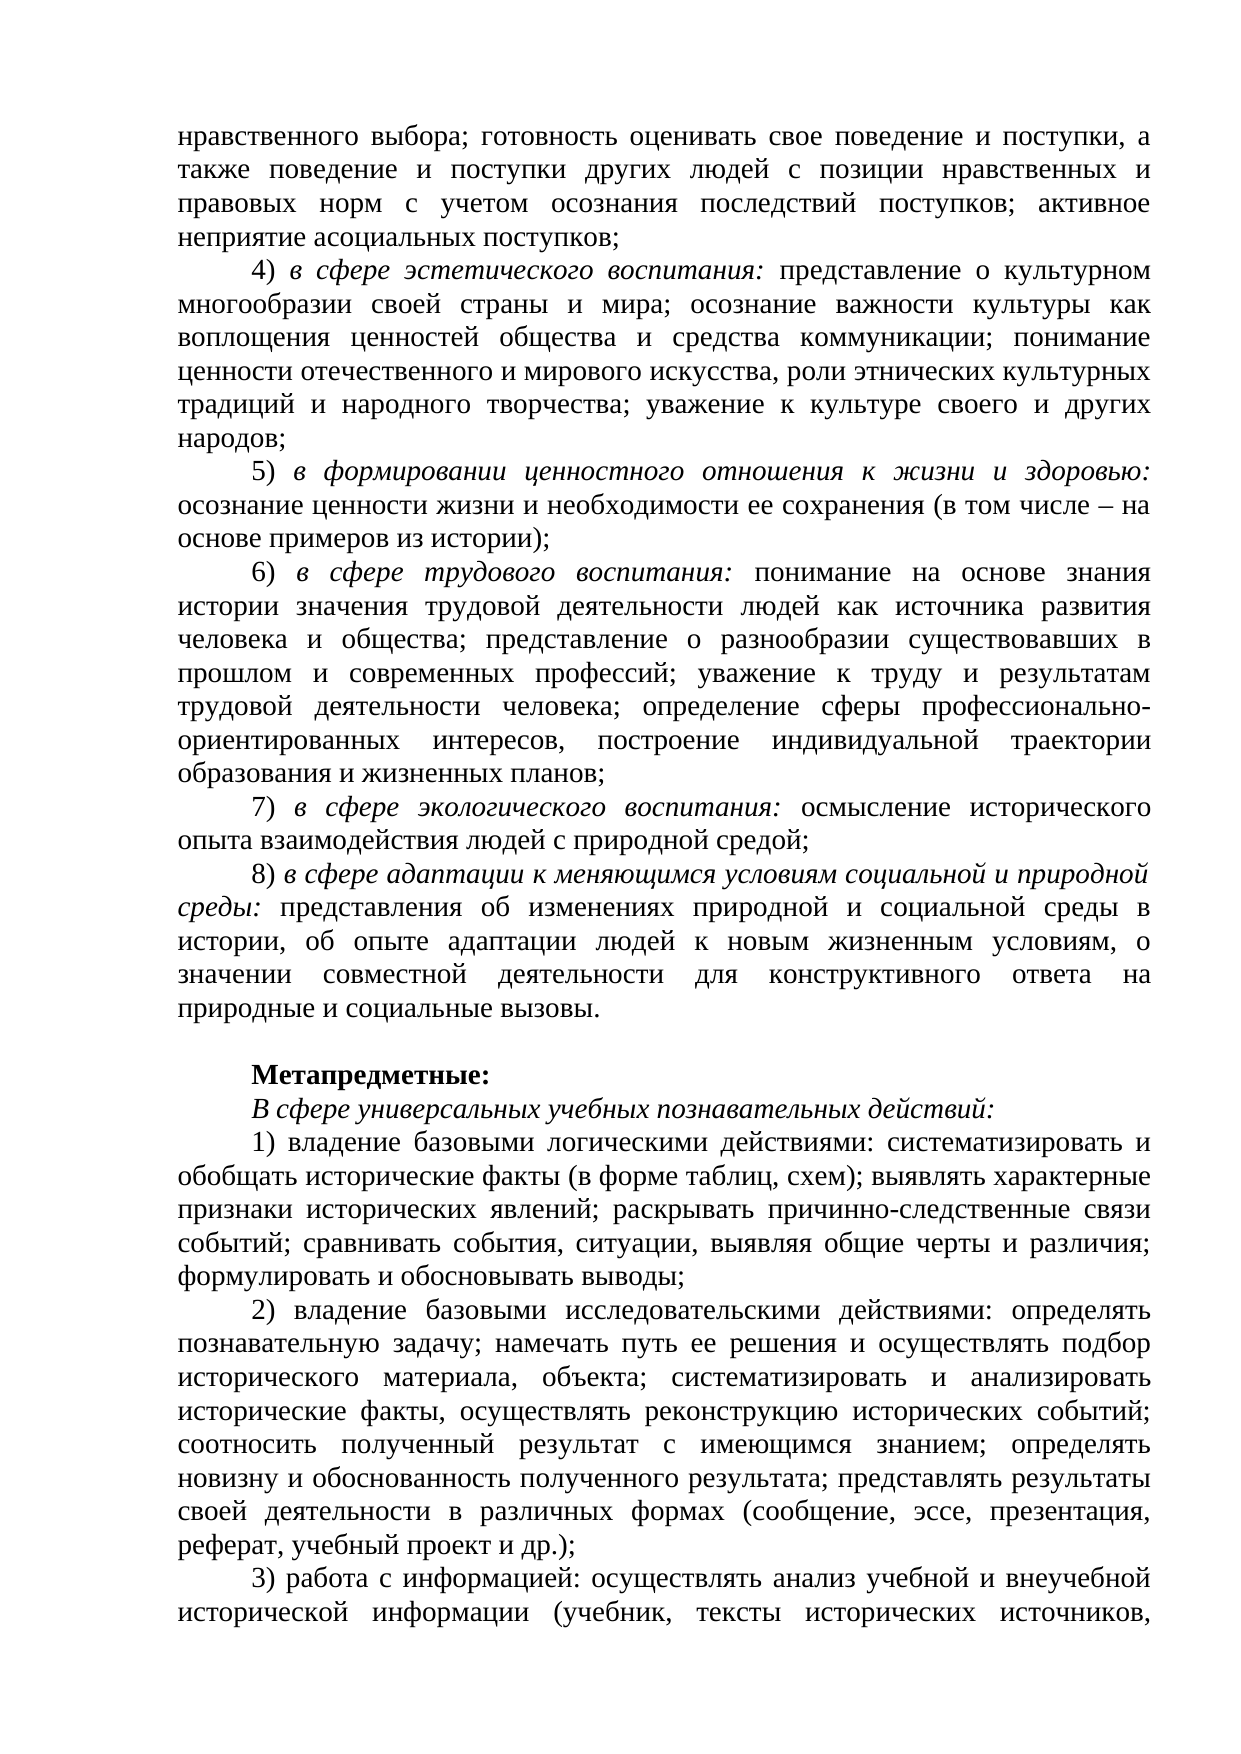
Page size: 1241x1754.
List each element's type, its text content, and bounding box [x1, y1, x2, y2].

text 7) в сфере экологического воспитания: осмысление исторического опыта взаимодействия людей с природной средой; [177, 789, 1152, 856]
text 8) в сфере адаптации к меняющимся условиям социальной и природной среды: представления об изменениях природной и социальной среды в истории, об опыте адаптации людей к новым жизненным условиям, о значении совместной деятельности для конструктивного ответа на природные и социальные вызовы. [177, 856, 1152, 1024]
text 5) в формировании ценностного отношения к жизни и здоровью: осознание ценности жизни и необходимости ее сохранения (в том числе – на основе примеров из истории); [177, 453, 1152, 554]
text 6) в сфере трудового воспитания: понимание на основе знания истории значения трудовой деятельности людей как источника развития человека и общества; представление о разнообразии существовавших в прошлом и современных профессий; уважение к труду и результатам трудовой деятельности человека; определение сферы профессионально-ориентированных интересов, построение индивидуальной траектории образования и жизненных планов; [177, 554, 1152, 789]
text Метапредметные: [177, 1057, 1152, 1091]
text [177, 1560, 1152, 1627]
text 2) владение базовыми исследовательскими действиями: определять познавательную задачу; намечать путь ее решения и осуществлять подбор исторического материала, объекта; систематизировать и анализировать исторические факты, осуществлять реконструкцию исторических событий; соотносить полученный результат с имеющимся знанием; определять новизну и обоснованность полученного результата; представлять результаты своей деятельности в различных формах (сообщение, эссе, презентация, реферат, учебный проект и др.); [177, 1292, 1152, 1560]
text В сфере универсальных учебных познавательных действий: [177, 1091, 1152, 1124]
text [177, 118, 1152, 252]
text 1) владение базовыми логическими действиями: систематизировать и обобщать исторические факты (в форме таблиц, схем); выявлять характерные признаки исторических явлений; раскрывать причинно-следственные связи событий; сравнивать события, ситуации, выявляя общие черты и различия; формулировать и обосновывать выводы; [177, 1124, 1152, 1292]
text 4) в сфере эстетического воспитания: представление о культурном многообразии своей страны и мира; осознание важности культуры как воплощения ценностей общества и средства коммуникации; понимание ценности отечественного и мирового искусства, роли этнических культурных традиций и народного творчества; уважение к культуре своего и других народов; [177, 252, 1152, 453]
